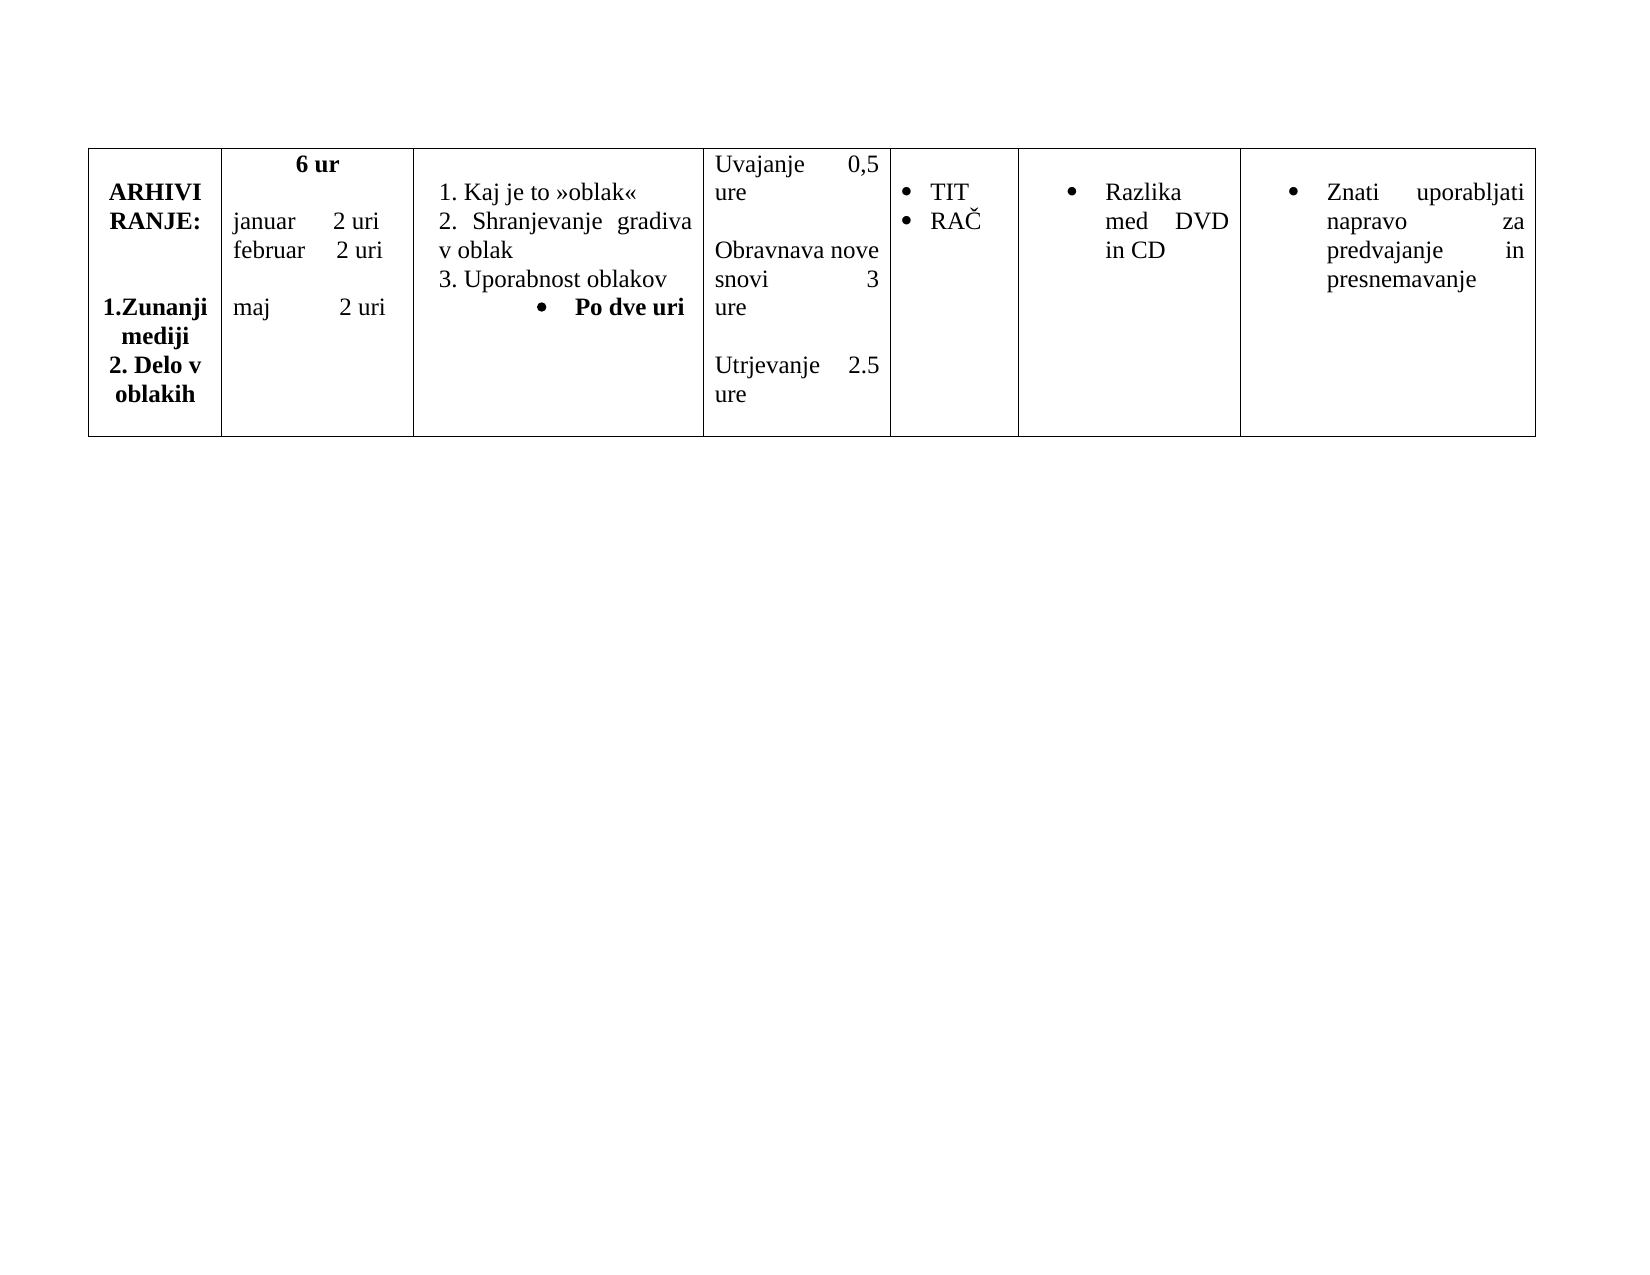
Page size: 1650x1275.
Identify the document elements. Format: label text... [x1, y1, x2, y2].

table_cell 1. Kaj je to »oblak« 2. Shranjevanje gradiva v oblak 3. Uporabnost oblakov Po dve uri [414, 149, 703, 436]
table_cell Znati uporabljati napravo za predvajanje in presnemavanje [1241, 149, 1535, 436]
table_cell ARHIVIRANJE: 1.Zunanji mediji 2. Delo v oblakih [89, 149, 221, 436]
table_cell Razlika med DVD in CD [1019, 149, 1240, 436]
table_cell TIT RAČ [891, 149, 1018, 436]
table_cell Uvajanje 0,5 ure Obravnava nove snovi 3 ure Utrjevanje 2.5 ure [704, 149, 890, 436]
table_cell 6 ur januar 2 uri februar 2 uri maj 2 uri [222, 149, 413, 436]
